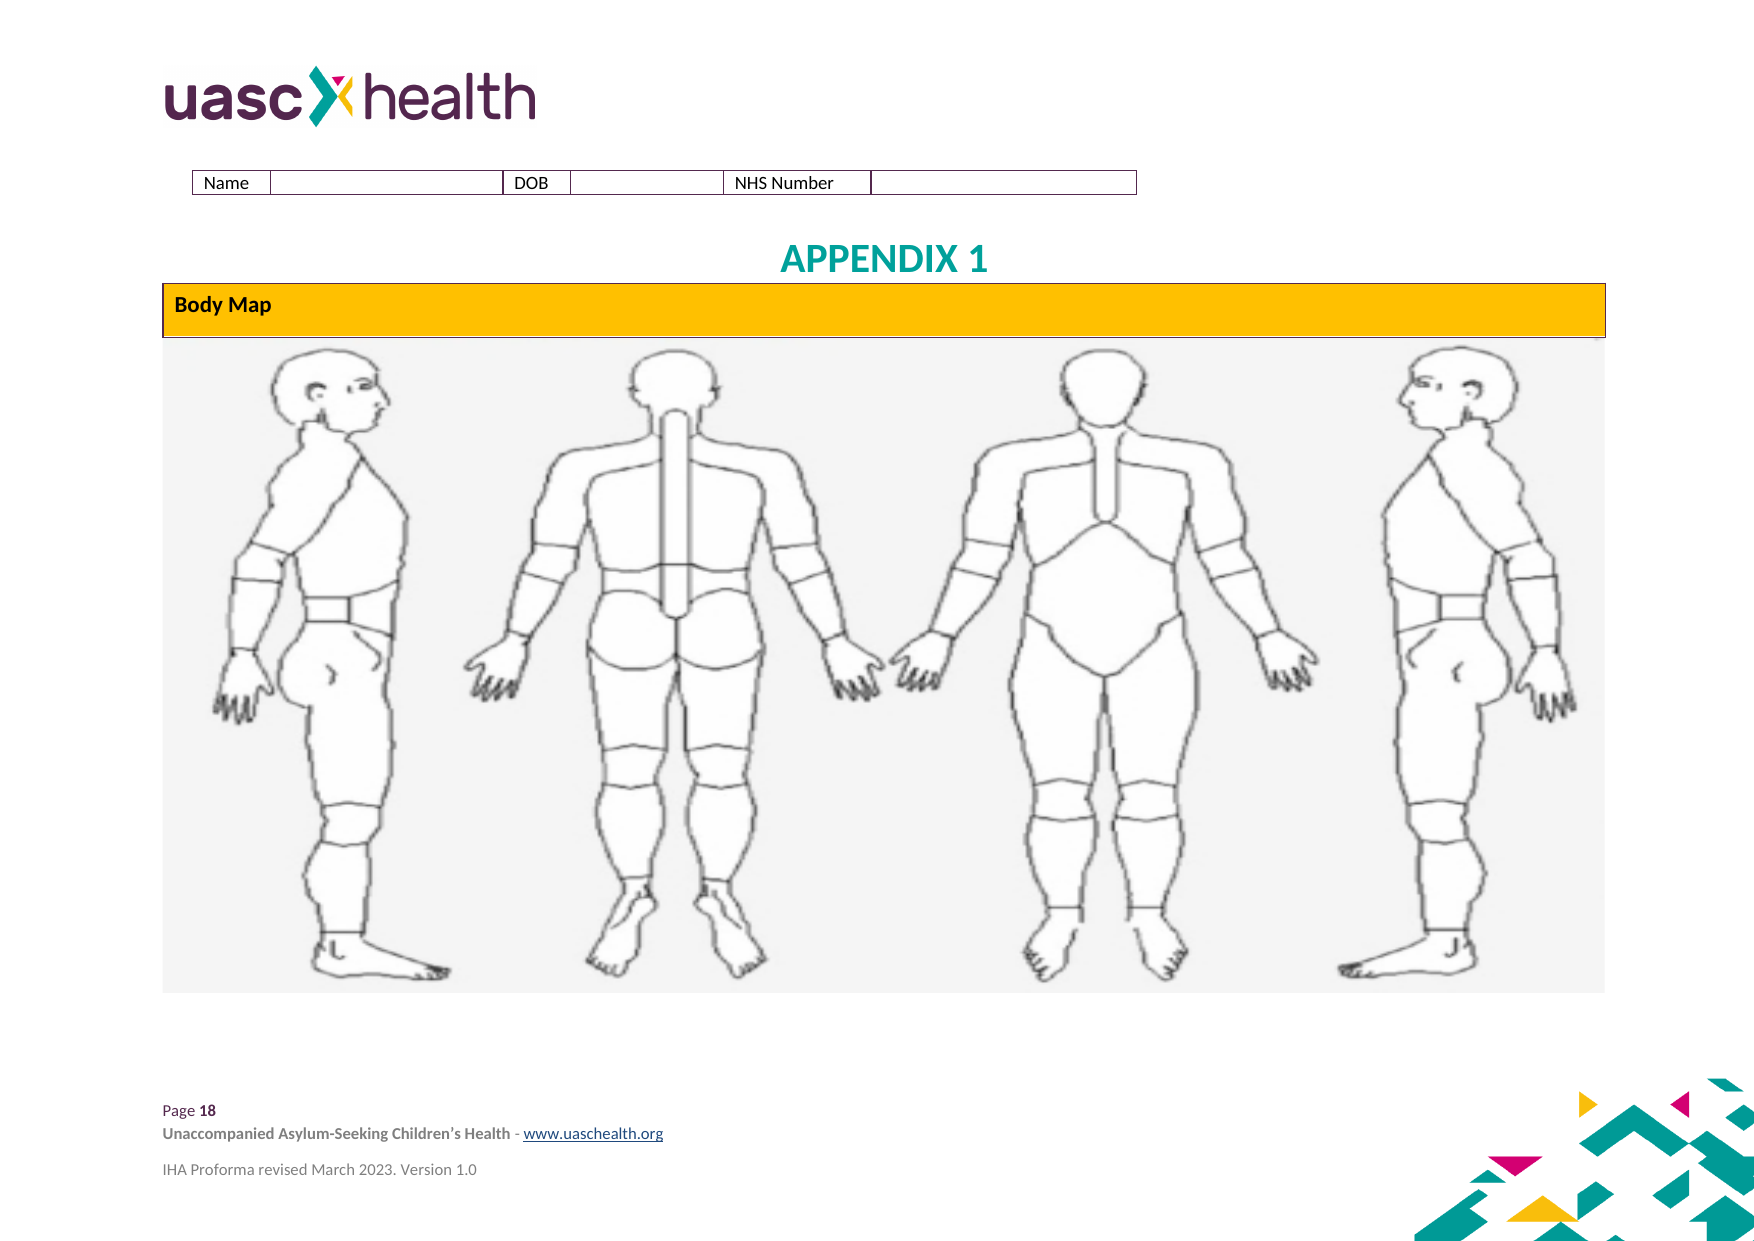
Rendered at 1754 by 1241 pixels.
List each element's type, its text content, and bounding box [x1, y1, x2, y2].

picture [162, 338, 1605, 993]
table_header Body Map [164, 284, 1605, 336]
text APPENDIX 1 [162, 232, 1606, 282]
picture [1365, 1044, 1754, 1241]
picture [162, 65, 538, 128]
